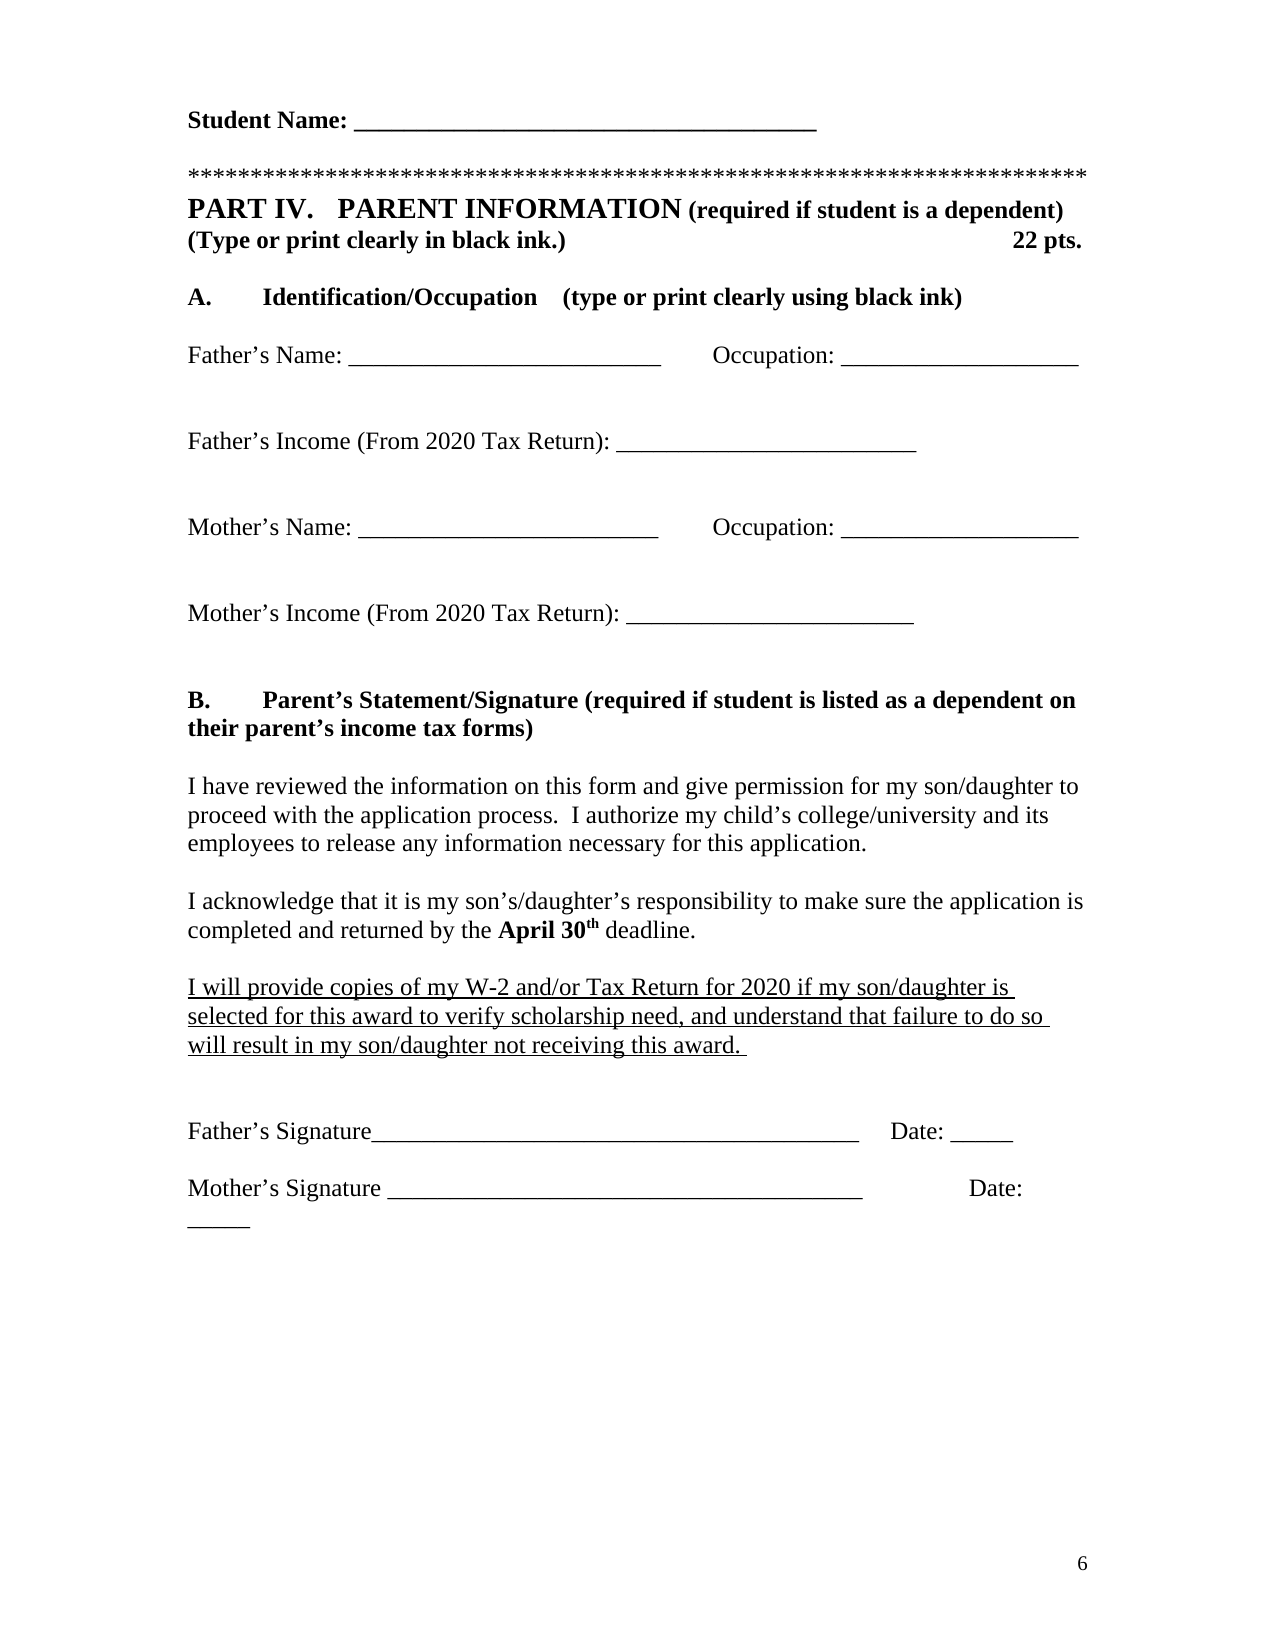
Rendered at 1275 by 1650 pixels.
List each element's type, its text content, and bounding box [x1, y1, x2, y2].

text Father’s Signature_______________________________________ Date: _____ [187, 1116, 1087, 1145]
text I have reviewed the information on this form and give permission for my son/daughter to proceed with the application process. I authorize my child’s college/university and its employees to release any information necessary for this application. [187, 771, 1087, 857]
text ************************************************************************ [187, 162, 1087, 191]
text I will provide copies of my W-2 and/or Tax Return for 2020 if my son/daughter is selected for this award to verify scholarship need, and understand that failure to do so will result in my son/daughter not receiving this award. [187, 972, 1087, 1058]
text (Type or print clearly in black ink.) 22 pts. [187, 225, 1087, 253]
text Mother’s Income (From 2020 Tax Return): _______________________ [187, 598, 1087, 627]
text Mother’s Signature ______________________________________ Date: _____ [187, 1173, 1087, 1231]
text PART IV. PARENT INFORMATION (required if student is a dependent) [187, 191, 1087, 225]
text Mother’s Name: ________________________ Occupation: ___________________ [187, 512, 1087, 541]
text A. Identification/Occupation (type or print clearly using black ink) [187, 282, 1087, 311]
text B. Parent’s Statement/Signature (required if student is listed as a dependent on their parent’s income tax forms) [187, 685, 1087, 742]
text I acknowledge that it is my son’s/daughter’s responsibility to make sure the application is completed and returned by the April 30th deadline. [187, 886, 1087, 943]
text Student Name: _____________________________________ [187, 105, 1087, 134]
text Father’s Name: _________________________ Occupation: ___________________ [187, 340, 1087, 368]
text Father’s Income (From 2020 Tax Return): ________________________ [187, 426, 1087, 455]
